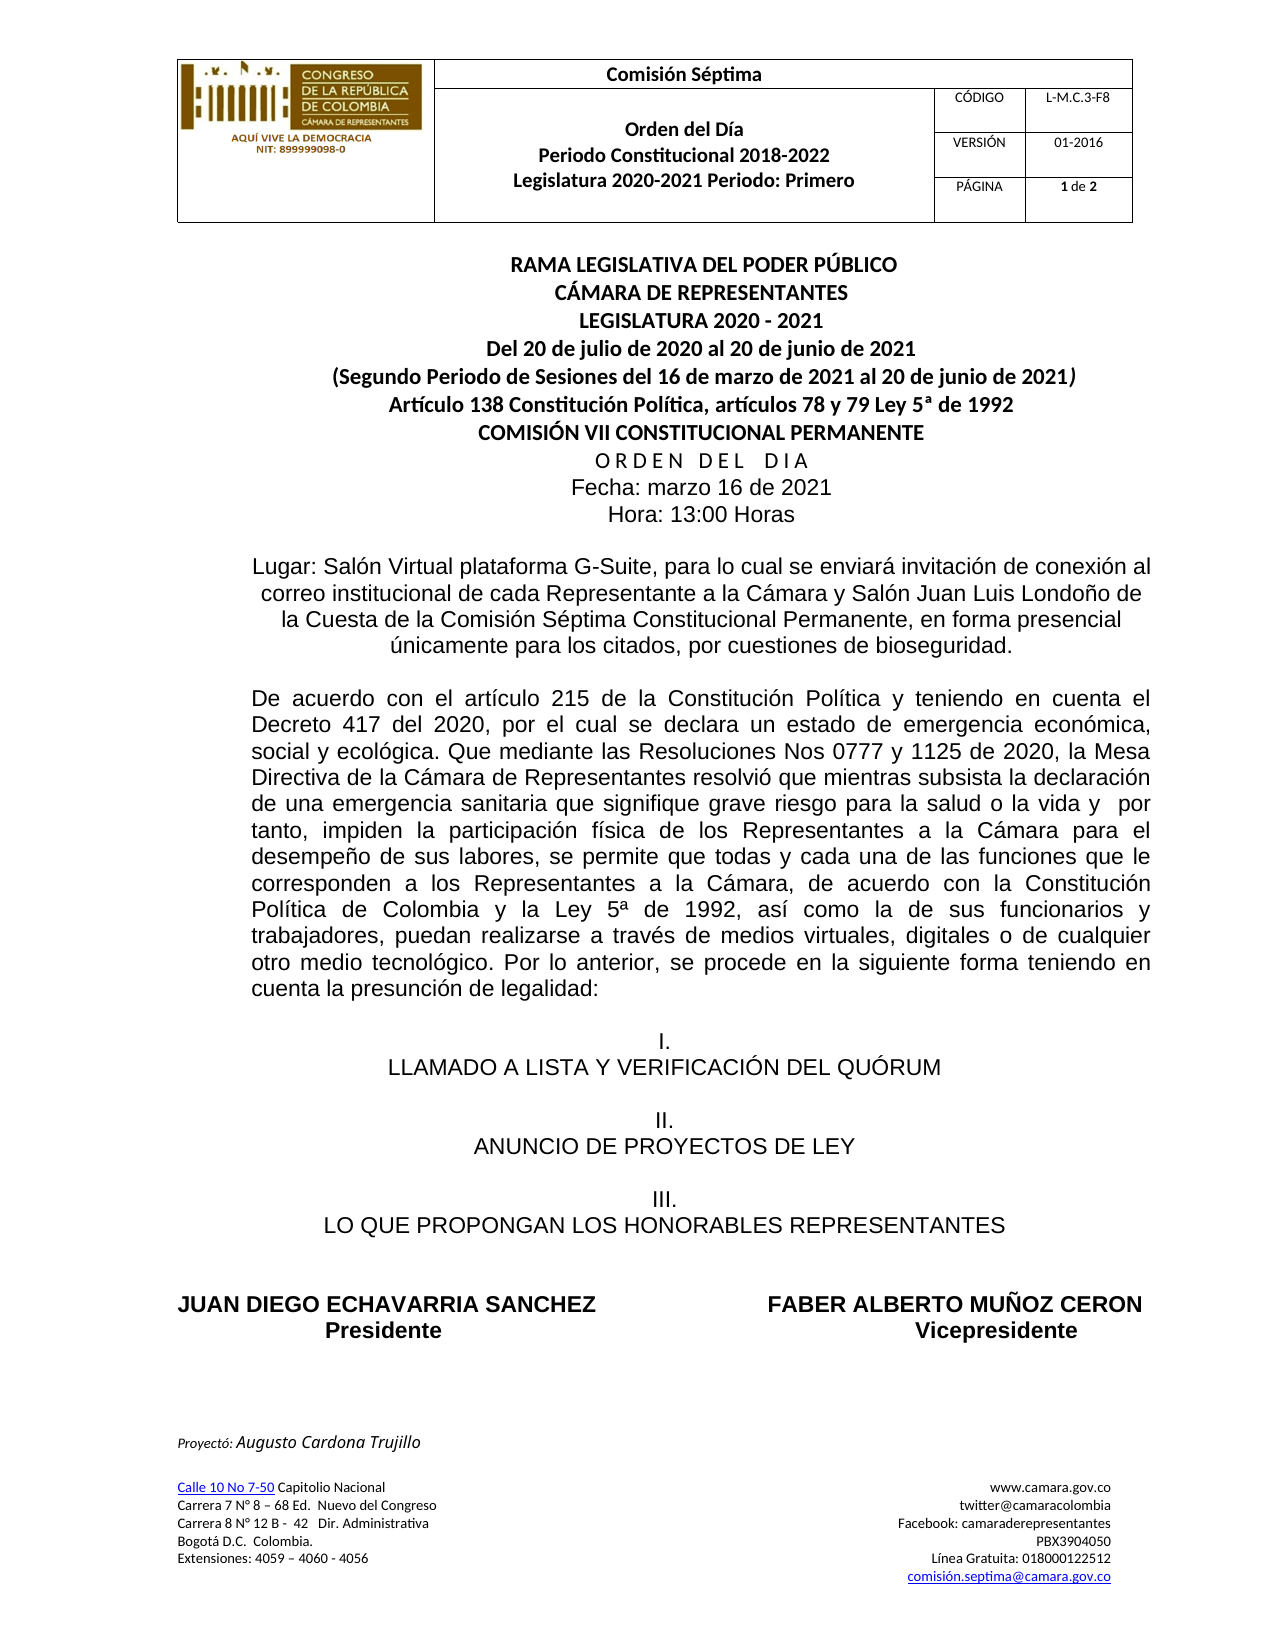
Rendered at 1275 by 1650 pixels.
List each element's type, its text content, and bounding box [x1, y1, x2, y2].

text JUAN DIEGO ECHAVARRIA SANCHEZ FABER ALBERTO MUÑOZ CERON [177, 1291, 1152, 1317]
text II. [177, 1107, 1152, 1133]
text RAMA LEGISLATIVA DEL PODER PÚBLICO [251, 250, 1152, 278]
picture [180, 60, 423, 156]
text Presidente Vicepresidente [251, 1317, 1152, 1344]
text COMISIÓN VII CONSTITUCIONAL PERMANENTE [251, 418, 1152, 446]
text LLAMADO A LISTA Y VERIFICACIÓN DEL QUÓRUM [177, 1054, 1152, 1080]
text ANUNCIO DE PROYECTOS DE LEY [177, 1133, 1152, 1159]
text I. [177, 1028, 1152, 1054]
text CÁMARA DE REPRESENTANTES [251, 278, 1152, 306]
text Del 20 de julio de 2020 al 20 de junio de 2021 [251, 334, 1152, 362]
text III. [177, 1186, 1152, 1212]
text Lugar: Salón Virtual plataforma G-Suite, para lo cual se enviará invitación de conexión al correo institucional de cada Representante a la Cámara y Salón Juan Luis Londoño de la Cuesta de la Comisión Séptima Constitucional Permanente, en forma presencial únicamente para los citados, por cuestiones de bioseguridad. [251, 553, 1152, 659]
text LO QUE PROPONGAN LOS HONORABLES REPRESENTANTES [177, 1212, 1152, 1238]
text Fecha: marzo 16 de 2021 [251, 474, 1152, 501]
text O R D E N D E L D I A [251, 446, 1152, 474]
text Artículo 138 Constitución Política, artículos 78 y 79 Ley 5ª de 1992 [251, 390, 1152, 418]
text (Segundo Periodo de Sesiones del 16 de marzo de 2021 al 20 de junio de 2021) [251, 362, 1152, 390]
text LEGISLATURA 2020 - 2021 [251, 306, 1152, 334]
text De acuerdo con el artículo 215 de la Constitución Política y teniendo en cuenta el Decreto 417 del 2020, por el cual se declara un estado de emergencia económica, social y ecológica. Que mediante las Resoluciones Nos 0777 y 1125 de 2020, la Mesa Directiva de la Cámara de Representantes resolvió que mientras subsista la declaración de una emergencia sanitaria que signifique grave riesgo para la salud o la vida y por tanto, impiden la participación física de los Representantes a la Cámara para el desempeño de sus labores, se permite que todas y cada una de las funciones que le corresponden a los Representantes a la Cámara, de acuerdo con la Constitución Política de Colombia y la Ley 5ª de 1992, así como la de sus funcionarios y trabajadores, puedan realizarse a través de medios virtuales, digitales o de cualquier otro medio tecnológico. Por lo anterior, se procede en la siguiente forma teniendo en cuenta la presunción de legalidad: [251, 685, 1152, 1001]
text Hora: 13:00 Horas [251, 501, 1152, 527]
